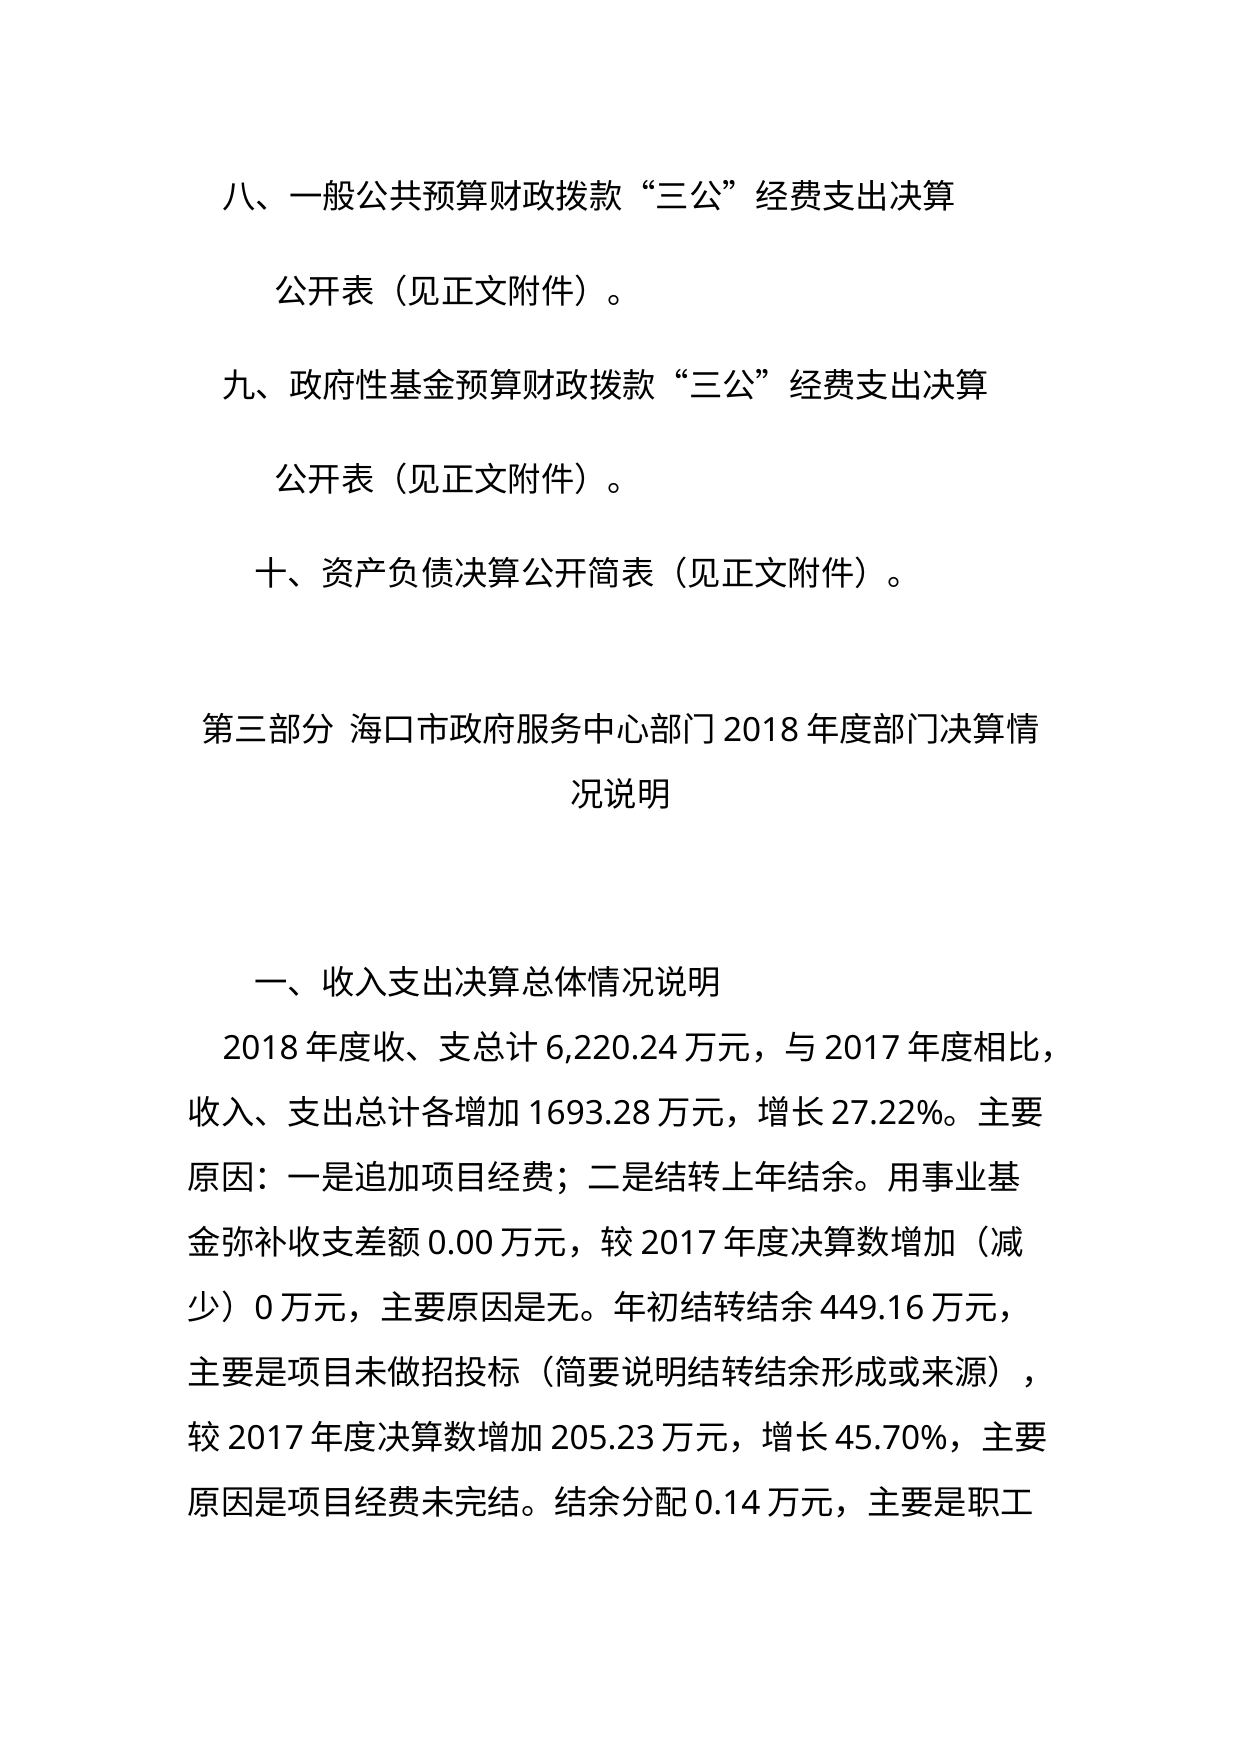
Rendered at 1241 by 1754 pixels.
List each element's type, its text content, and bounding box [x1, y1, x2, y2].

text 第三部分 海口市政府服务中心部门2018年度部门决算情况说明 [187, 694, 1053, 824]
text 公开表（见正文附件）。 [187, 444, 1053, 509]
text 公开表（见正文附件）。 [187, 256, 1053, 321]
text 八、一般公共预算财政拨款“三公”经费支出决算 [187, 162, 1053, 227]
text 十、资产负债决算公开简表（见正文附件）。 [187, 539, 1053, 604]
text 九、政府性基金预算财政拨款“三公”经费支出决算 [187, 350, 1053, 415]
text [187, 948, 1053, 1533]
